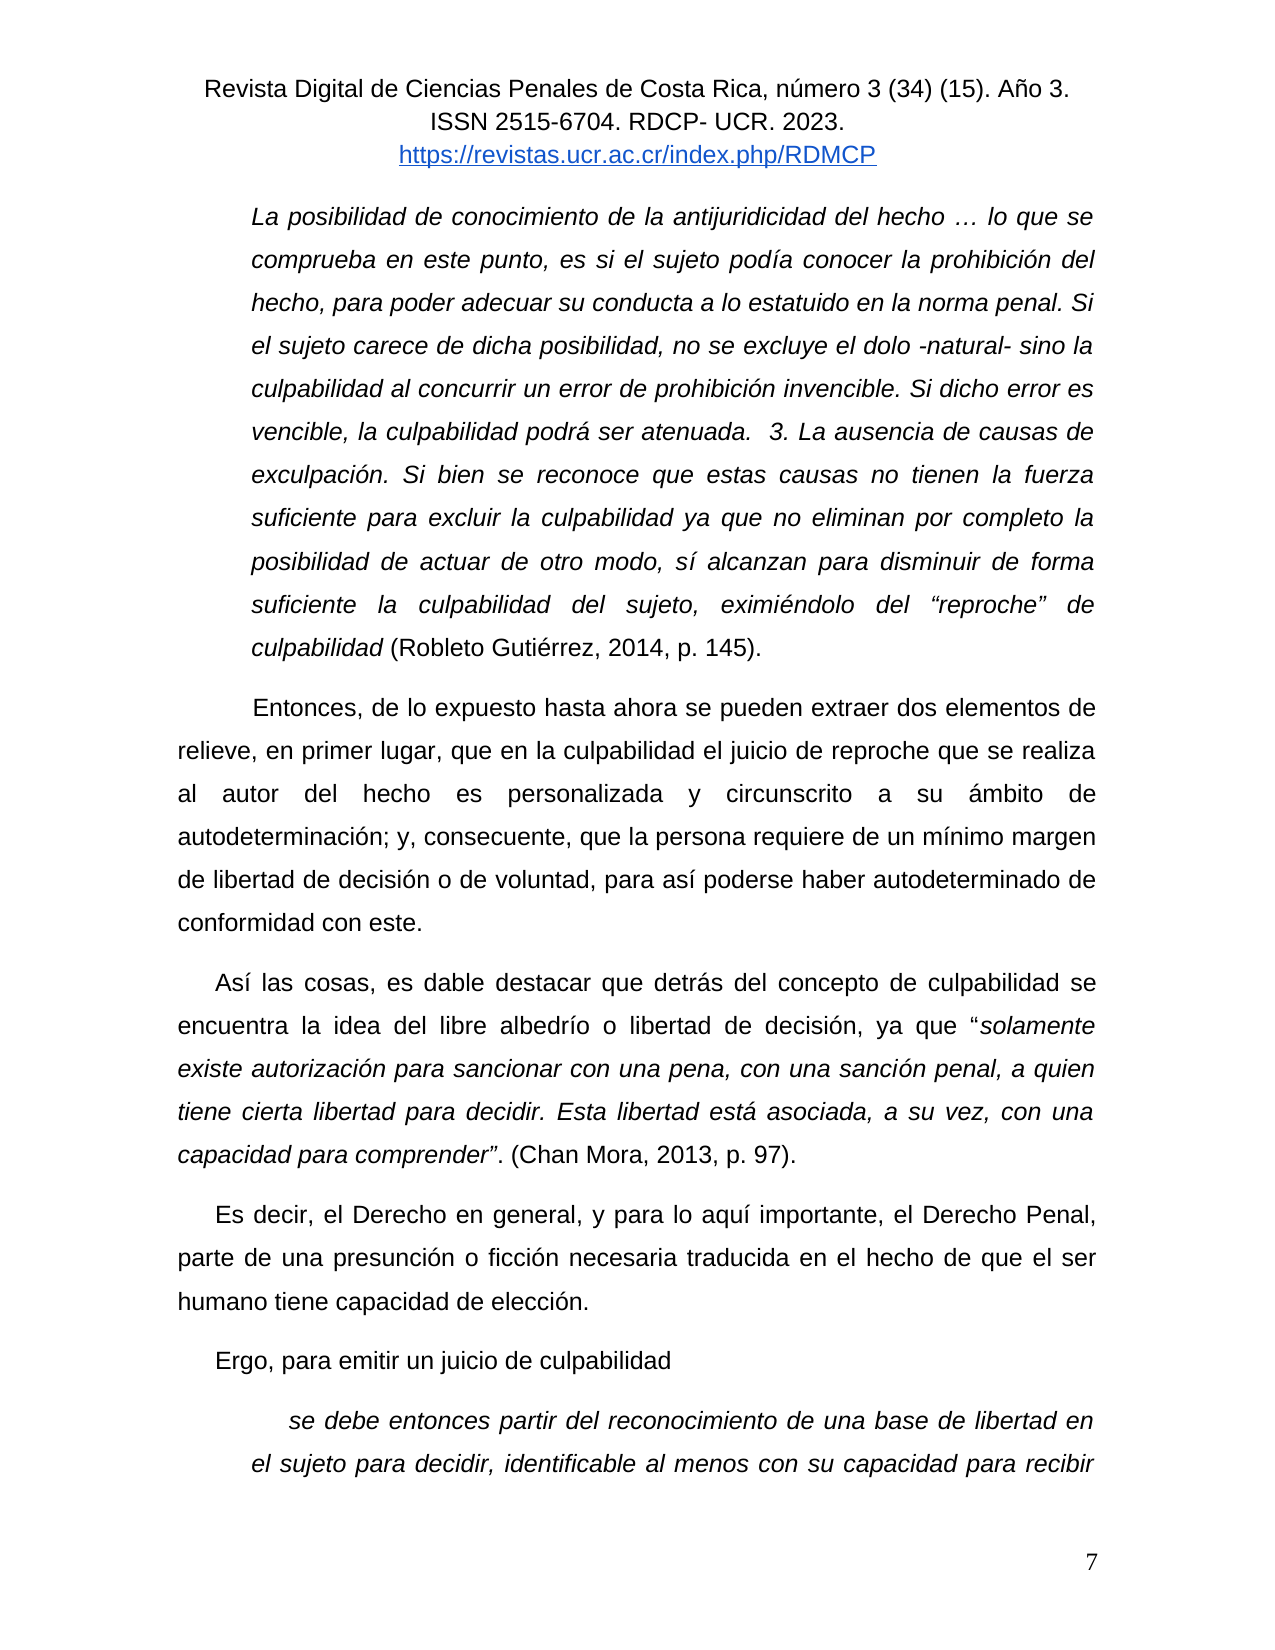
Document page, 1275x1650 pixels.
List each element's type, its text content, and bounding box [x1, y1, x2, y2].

text Así las cosas, es dable destacar que detrás del concepto de culpabilidad se encuentra la idea del libre albedrío o libertad de decisión, ya que “solamente existe autorización para sancionar con una pena, con una sanción penal, a quien tiene cierta libertad para decidir. Esta libertad está asociada, a su vez, con una capacidad para comprender”. (Chan Mora, 2013, p. 97). [177, 968, 1098, 1169]
text Ergo, para emitir un juicio de culpabilidad [177, 1346, 1098, 1375]
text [251, 1406, 1098, 1478]
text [251, 202, 1098, 662]
text Es decir, el Derecho en general, y para lo aquí importante, el Derecho Penal, parte de una presunción o ficción necesaria traducida en el hecho de que el ser humano tiene capacidad de elección. [177, 1200, 1098, 1315]
text Entonces, de lo expuesto hasta ahora se pueden extraer dos elementos de relieve, en primer lugar, que en la culpabilidad el juicio de reproche que se realiza al autor del hecho es personalizada y circunscrito a su ámbito de autodeterminación; y, consecuente, que la persona requiere de un mínimo margen de libertad de decisión o de voluntad, para así poderse haber autodeterminado de conformidad con este. [177, 693, 1098, 937]
